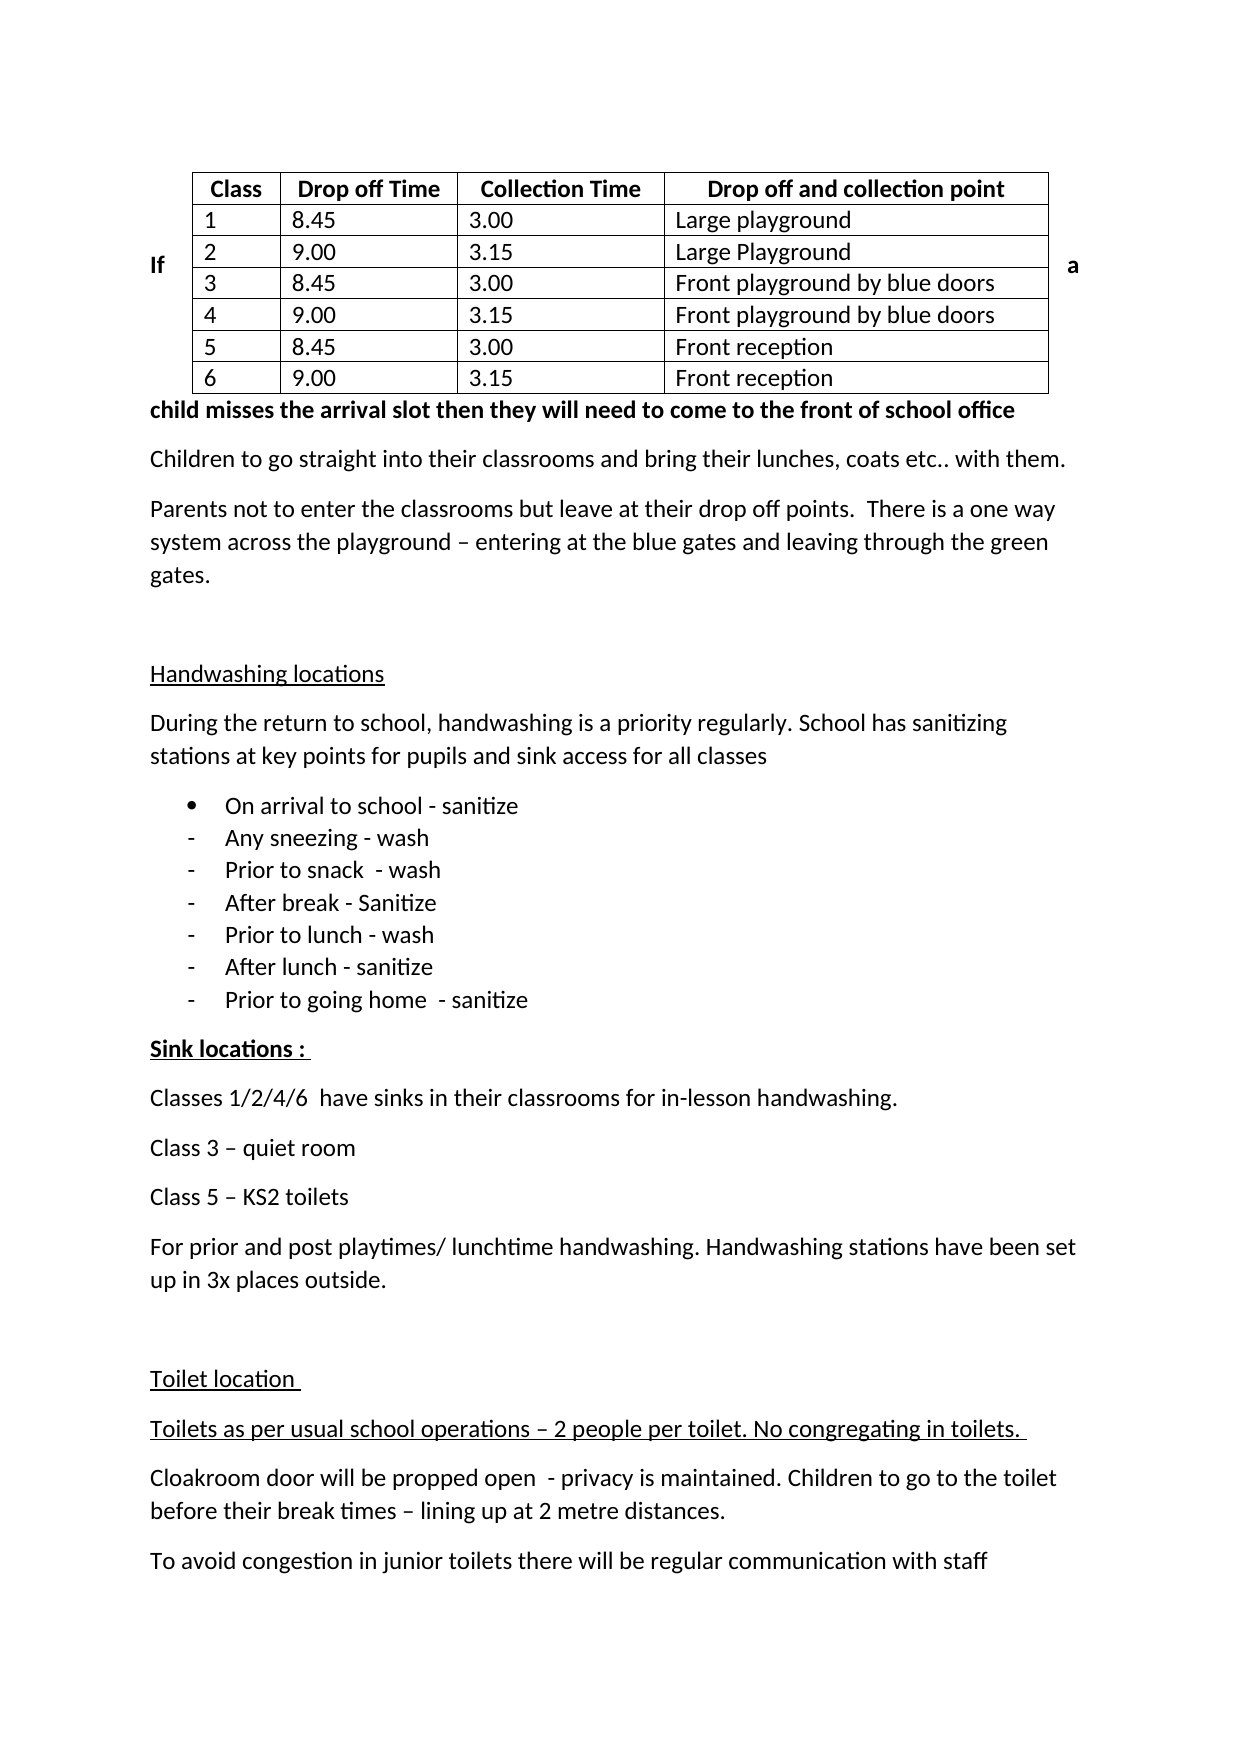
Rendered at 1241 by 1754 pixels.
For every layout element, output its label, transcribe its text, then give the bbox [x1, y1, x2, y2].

table_cell 3.15 [458, 362, 664, 393]
table_cell 9.00 [281, 362, 457, 393]
table_cell 5 [193, 331, 280, 361]
table_cell 3.00 [458, 205, 664, 235]
text Class 3 – quiet room [150, 1132, 1090, 1162]
text Parents not to enter the classrooms but leave at their drop off points. There is a one way system across the playground – entering at the blue gates and leaving through the green gates. [150, 493, 1090, 589]
table_cell Front reception [665, 362, 1048, 393]
table_cell 3 [193, 268, 280, 298]
table_cell 6 [193, 362, 280, 393]
table_header Collection Time [458, 173, 664, 203]
list Any sneezing - wash [187, 822, 1090, 853]
text To avoid congestion in junior toilets there will be regular communication with staff [150, 1545, 1090, 1575]
table_cell 8.45 [281, 268, 457, 298]
table_cell Front playground by blue doors [665, 268, 1048, 298]
text Sink locations : [150, 1033, 1090, 1063]
table_cell 3.00 [458, 268, 664, 298]
list On arrival to school - sanitize [187, 790, 1090, 821]
table_cell Large playground [665, 205, 1048, 235]
table_cell 3.15 [458, 236, 664, 267]
table_header Class [193, 173, 280, 203]
text For prior and post playtimes/ lunchtime handwashing. Handwashing stations have been set up in 3x places outside. [150, 1231, 1090, 1294]
table_cell 3.00 [458, 331, 664, 361]
list Prior to going home - sanitize [187, 984, 1090, 1014]
text During the return to school, handwashing is a priority regularly. School has sanitizing stations at key points for pupils and sink access for all classes [150, 708, 1090, 771]
table_cell 4 [193, 299, 280, 330]
list After lunch - sanitize [187, 952, 1090, 982]
table_cell 8.45 [281, 205, 457, 235]
table_cell 3.15 [458, 299, 664, 330]
list After break - Sanitize [187, 887, 1090, 917]
text Class 5 – KS2 toilets [150, 1182, 1090, 1212]
table_cell 9.00 [281, 299, 457, 330]
table_cell 1 [193, 205, 280, 235]
text Children to go straight into their classrooms and bring their lunches, coats etc.. with them. [150, 443, 1090, 474]
table_header Drop off Time [281, 173, 457, 203]
table_cell 2 [193, 236, 280, 267]
table_cell 9.00 [281, 236, 457, 267]
text Cloakroom door will be propped open - privacy is maintained. Children to go to the toilet before their break times – lining up at 2 metre distances. [150, 1462, 1090, 1526]
list Prior to lunch - wash [187, 919, 1090, 950]
table_cell 8.45 [281, 331, 457, 361]
text If a child misses the arrival slot then they will need to come to the front of school office [150, 249, 1090, 424]
table_cell Large Playground [665, 236, 1048, 267]
text Classes 1/2/4/6 have sinks in their classrooms for in-lesson handwashing. [150, 1082, 1090, 1113]
text Toilets as per usual school operations – 2 people per toilet. No congregating in toilets. [150, 1413, 1090, 1443]
table_header Drop off and collection point [665, 173, 1048, 203]
text Handwashing locations [150, 658, 1090, 688]
table_cell Front playground by blue doors [665, 299, 1048, 330]
list Prior to snack - wash [187, 855, 1090, 885]
table_cell Front reception [665, 331, 1048, 361]
text Toilet location [150, 1363, 1090, 1394]
